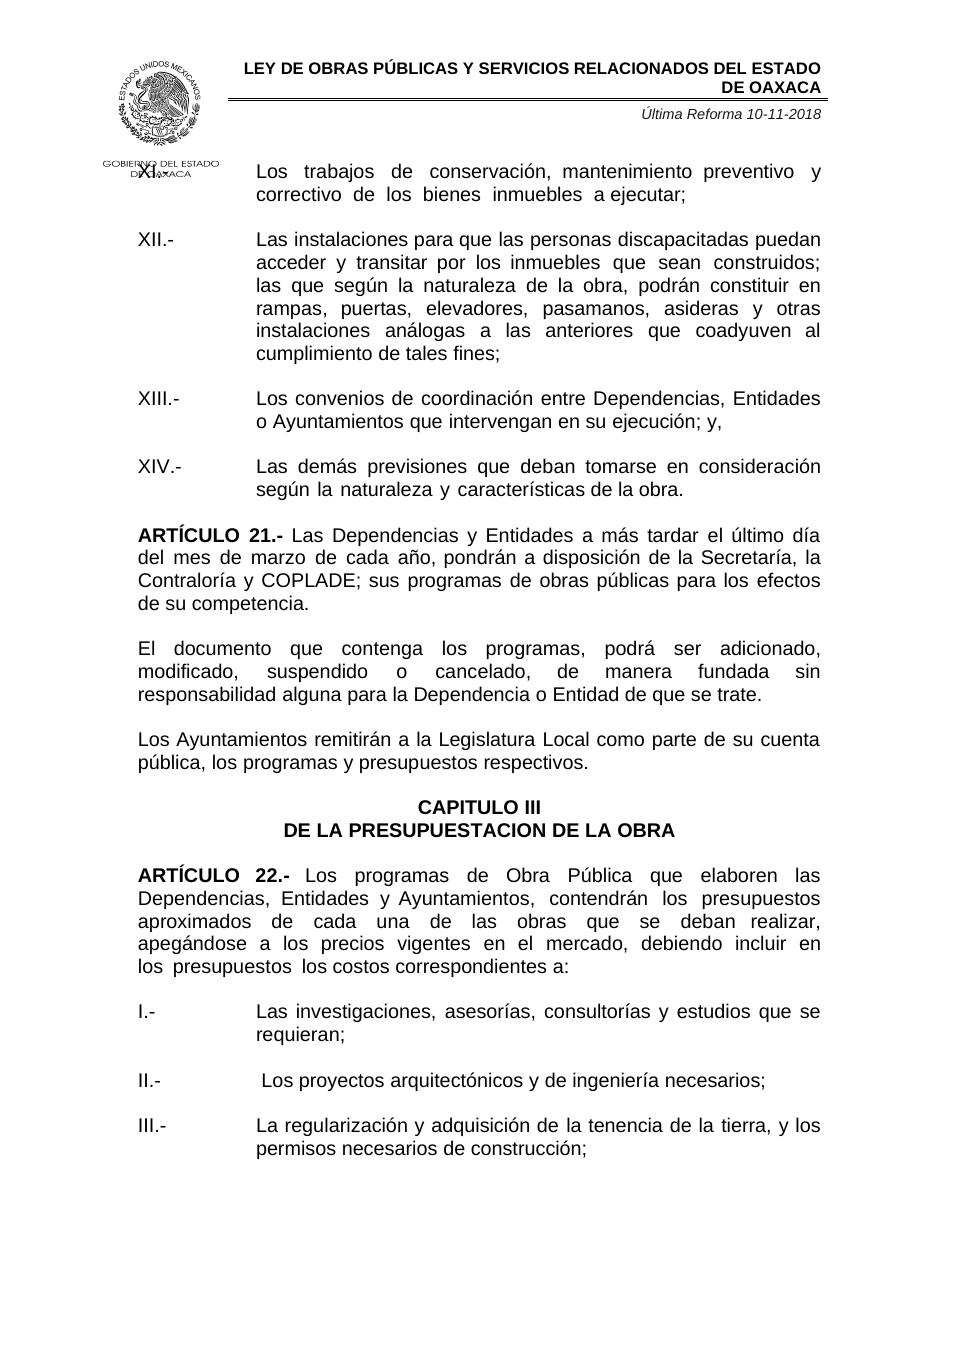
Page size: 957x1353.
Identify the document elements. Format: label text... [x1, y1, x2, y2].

text XI.- Los trabajos de conservación, mantenimiento preventivo y correctivo de los bienes inmuebles a ejecutar; [138, 160, 821, 206]
text XIII.- Los convenios de coordinación entre Dependencias, Entidades o Ayuntamientos que intervengan en su ejecución; y, [138, 387, 821, 433]
text DE LA PRESUPUESTACION DE LA OBRA [138, 819, 821, 841]
text II.- Los proyectos arquitectónicos y de ingeniería necesarios; [138, 1068, 821, 1091]
picture [100, 59, 222, 180]
text XII.- Las instalaciones para que las personas discapacitadas puedan acceder y transitar por los inmuebles que sean construidos; las que según la naturaleza de la obra, podrán constituir en rampas, puertas, elevadores, pasamanos, asideras y otras instalaciones análogas a las anteriores que coadyuven al cumplimiento de tales fines; [138, 228, 821, 364]
text CAPITULO III [138, 796, 821, 819]
text ARTÍCULO 21.- Las Dependencias y Entidades a más tardar el último día del mes de marzo de cada año, pondrán a disposición de la Secretaría, la Contraloría y COPLADE; sus programas de obras públicas para los efectos de su competencia. [138, 523, 821, 614]
text ARTÍCULO 22.- Los programas de Obra Pública que elaboren las Dependencias, Entidades y Ayuntamientos, contendrán los presupuestos aproximados de cada una de las obras que se deban realizar, apegándose a los precios vigentes en el mercado, debiendo incluir en los presupuestos los costos correspondientes a: [138, 864, 821, 978]
text Los Ayuntamientos remitirán a la Legislatura Local como parte de su cuenta pública, los programas y presupuestos respectivos. [138, 728, 821, 773]
text III.- La regularización y adquisición de la tenencia de la tierra, y los permisos necesarios de construcción; [138, 1114, 821, 1159]
text El documento que contenga los programas, podrá ser adicionado, modificado, suspendido o cancelado, de manera fundada sin responsabilidad alguna para la Dependencia o Entidad de que se trate. [138, 637, 821, 705]
text XIV.- Las demás previsiones que deban tomarse en consideración según la naturaleza y características de la obra. [138, 455, 821, 501]
text I.- Las investigaciones, asesorías, consultorías y estudios que se requieran; [138, 1000, 821, 1046]
